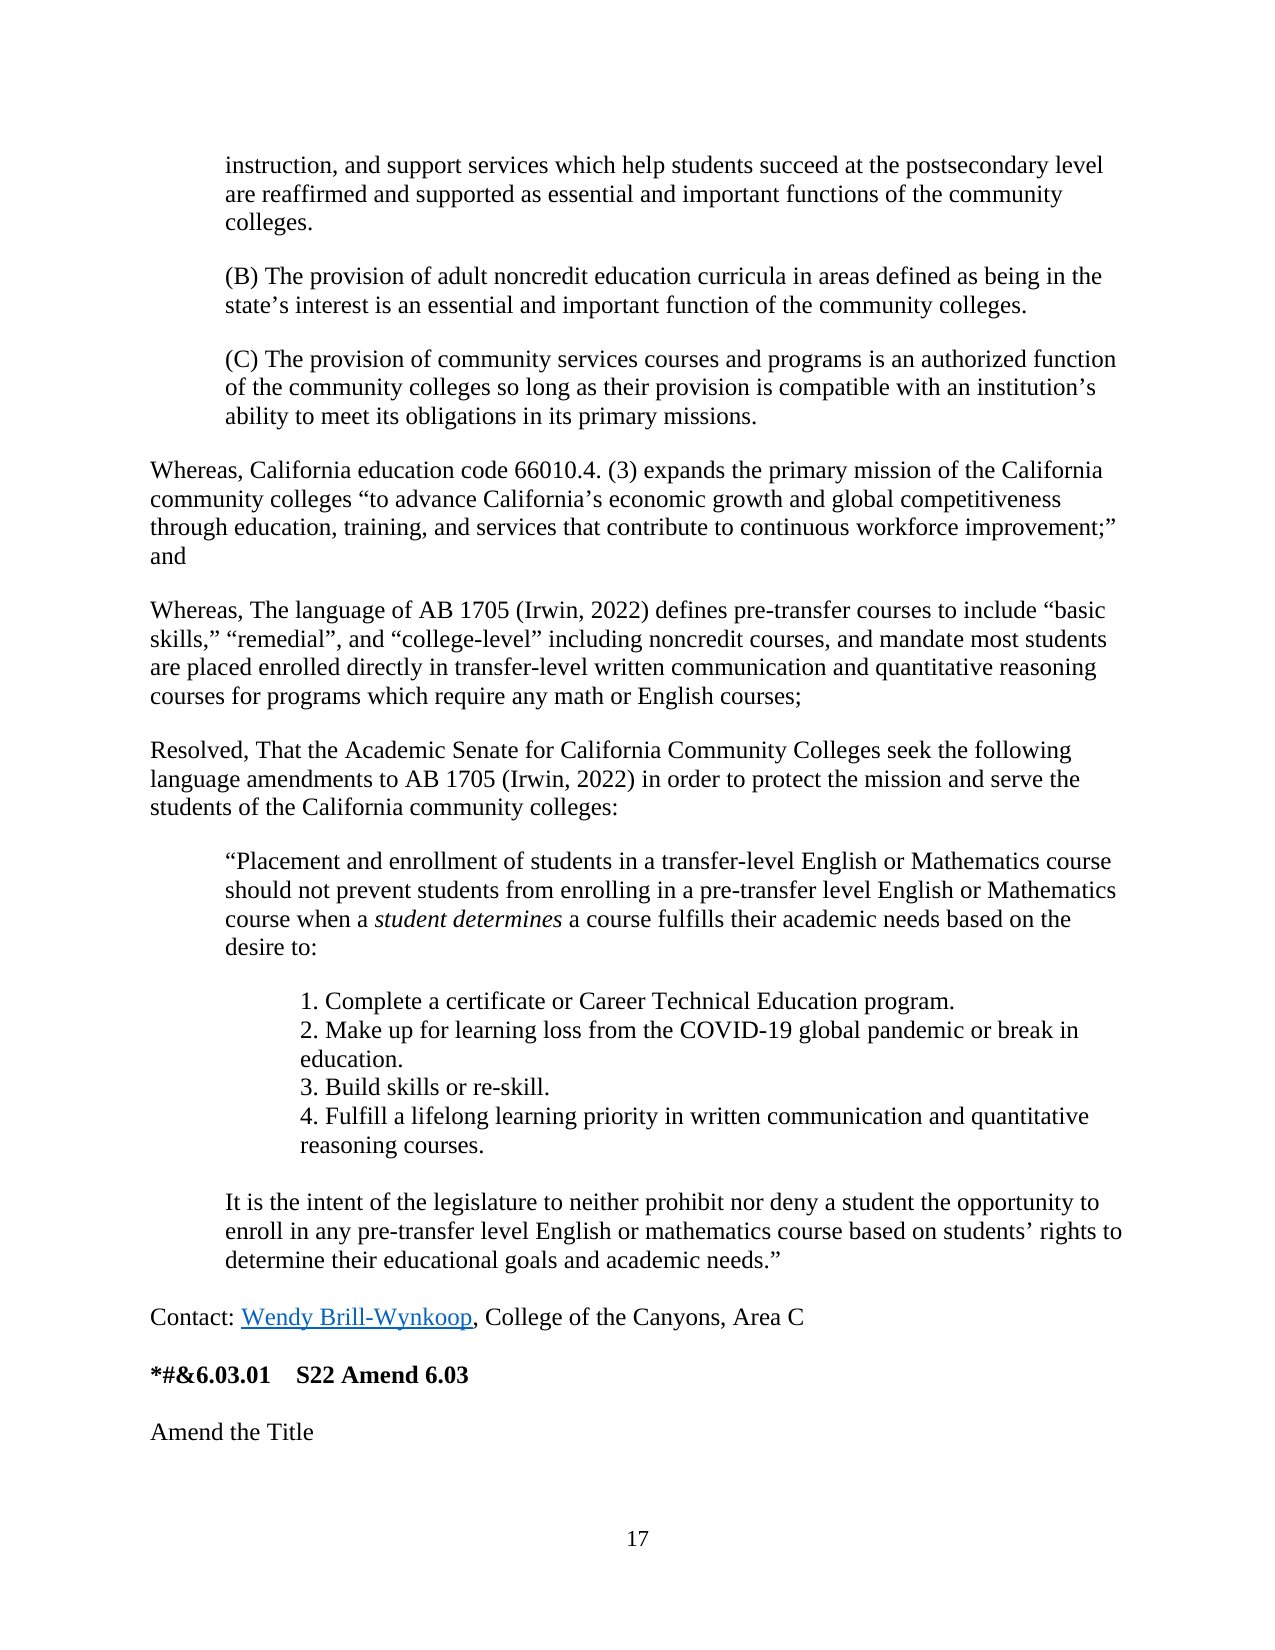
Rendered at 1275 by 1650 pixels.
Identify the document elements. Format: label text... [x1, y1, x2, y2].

text 4. Fulfill a lifelong learning priority in written communication and quantitative reasoning courses. [300, 1101, 1125, 1159]
text 1. Complete a certificate or Career Technical Education program. [300, 986, 1125, 1015]
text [225, 150, 1125, 236]
text (B) The provision of adult noncredit education curricula in areas defined as being in the state’s interest is an essential and important function of the community colleges. [225, 261, 1125, 319]
text Whereas, California education code 66010.4. (3) expands the primary mission of the California community colleges “to advance California’s economic growth and global competitiveness through education, training, and services that contribute to continuous workforce improvement;” and [150, 455, 1125, 570]
text Contact: Wendy Brill-Wynkoop, College of the Canyons, Area C [150, 1302, 1125, 1331]
text 3. Build skills or re-skill. [300, 1072, 1125, 1101]
text Amend the Title [150, 1417, 1125, 1446]
text Resolved, That the Academic Senate for California Community Colleges seek the following language amendments to AB 1705 (Irwin, 2022) in order to protect the mission and serve the students of the California community colleges: [150, 735, 1125, 821]
text It is the intent of the legislature to neither prohibit nor deny a student the opportunity to enroll in any pre-transfer level English or mathematics course based on students’ rights to determine their educational goals and academic needs.” [225, 1187, 1125, 1274]
text 2. Make up for learning loss from the COVID-19 global pandemic or break in education. [300, 1015, 1125, 1072]
text (C) The provision of community services courses and programs is an authorized function of the community colleges so long as their provision is compatible with an institution’s ability to meet its obligations in its primary missions. [225, 344, 1125, 430]
text Whereas, The language of AB 1705 (Irwin, 2022) defines pre-transfer courses to include “basic skills,” “remedial”, and “college-level” including noncredit courses, and mandate most students are placed enrolled directly in transfer-level written communication and quantitative reasoning courses for programs which require any math or English courses; [150, 595, 1125, 710]
text “Placement and enrollment of students in a transfer-level English or Mathematics course should not prevent students from enrolling in a pre-transfer level English or Mathematics course when a student determines a course fulfills their academic needs based on the desire to: [225, 846, 1125, 961]
subtitle *#&6.03.01 S22 Amend 6.03 [150, 1360, 1125, 1389]
